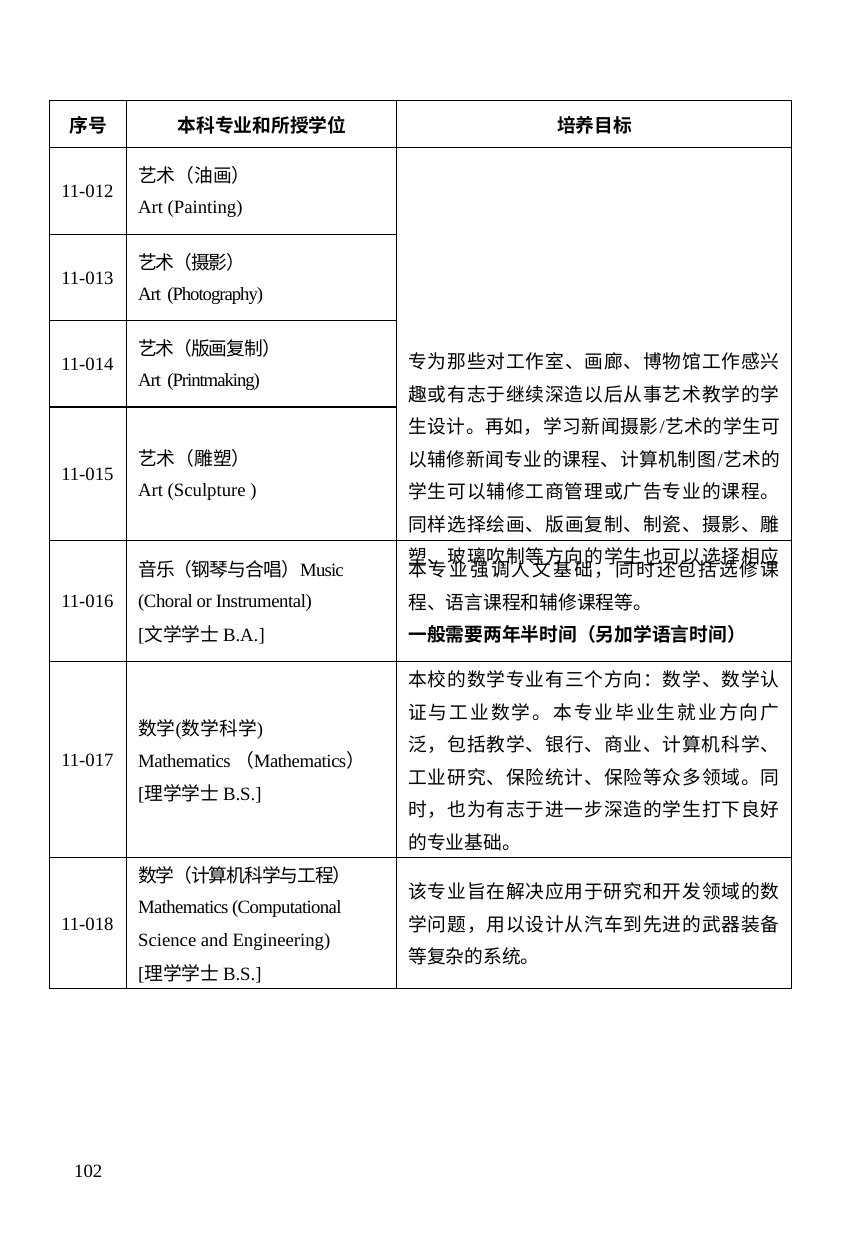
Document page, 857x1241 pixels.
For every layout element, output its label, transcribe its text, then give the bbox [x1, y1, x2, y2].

table_cell [50, 408, 126, 539]
table_header 序号 [50, 101, 126, 147]
table_cell 该专业旨在解决应用于研究和开发领域的数学问题，用以设计从汽车到先进的武器装备等复杂的系统。 [397, 858, 791, 988]
table_cell [50, 662, 126, 857]
table_header 本科专业和所授学位 [127, 101, 396, 147]
table_cell [50, 858, 126, 988]
table_cell [50, 148, 126, 234]
table_cell 艺术（版画复制） Art (Printmaking) [127, 321, 396, 406]
table_cell 艺术（摄影） Art (Photography) [127, 235, 396, 320]
table_cell 艺术（油画） Art (Painting) [127, 148, 396, 234]
table_header 培养目标 [397, 101, 791, 147]
table_cell [50, 235, 126, 320]
table_cell 数学（计算机科学与工程） Mathematics (Computational Science and Engineering) [理学学士B.S.] [127, 858, 396, 988]
table_cell [50, 541, 126, 661]
table_cell 数学(数学科学) Mathematics （Mathematics） [理学学士B.S.] [127, 662, 396, 857]
table_cell 音乐（钢琴与合唱）Music (Choral or Instrumental) [文学学士B.A.] [127, 541, 396, 661]
table_cell 本校的数学专业有三个方向：数学、数学认证与工业数学。本专业毕业生就业方向广泛，包括教学、银行、商业、计算机科学、工业研究、保险统计、保险等众多领域。同时，也为有志于进一步深造的学生打下良好的专业基础。 [397, 662, 791, 857]
table_cell [50, 321, 126, 406]
table_cell 本专业强调人文基础，同时还包括选修课程、语言课程和辅修课程等。 一般需要两年半时间（另加学语言时间） [397, 541, 791, 661]
table_cell 艺术（雕塑） Art (Sculpture ) [127, 408, 396, 539]
